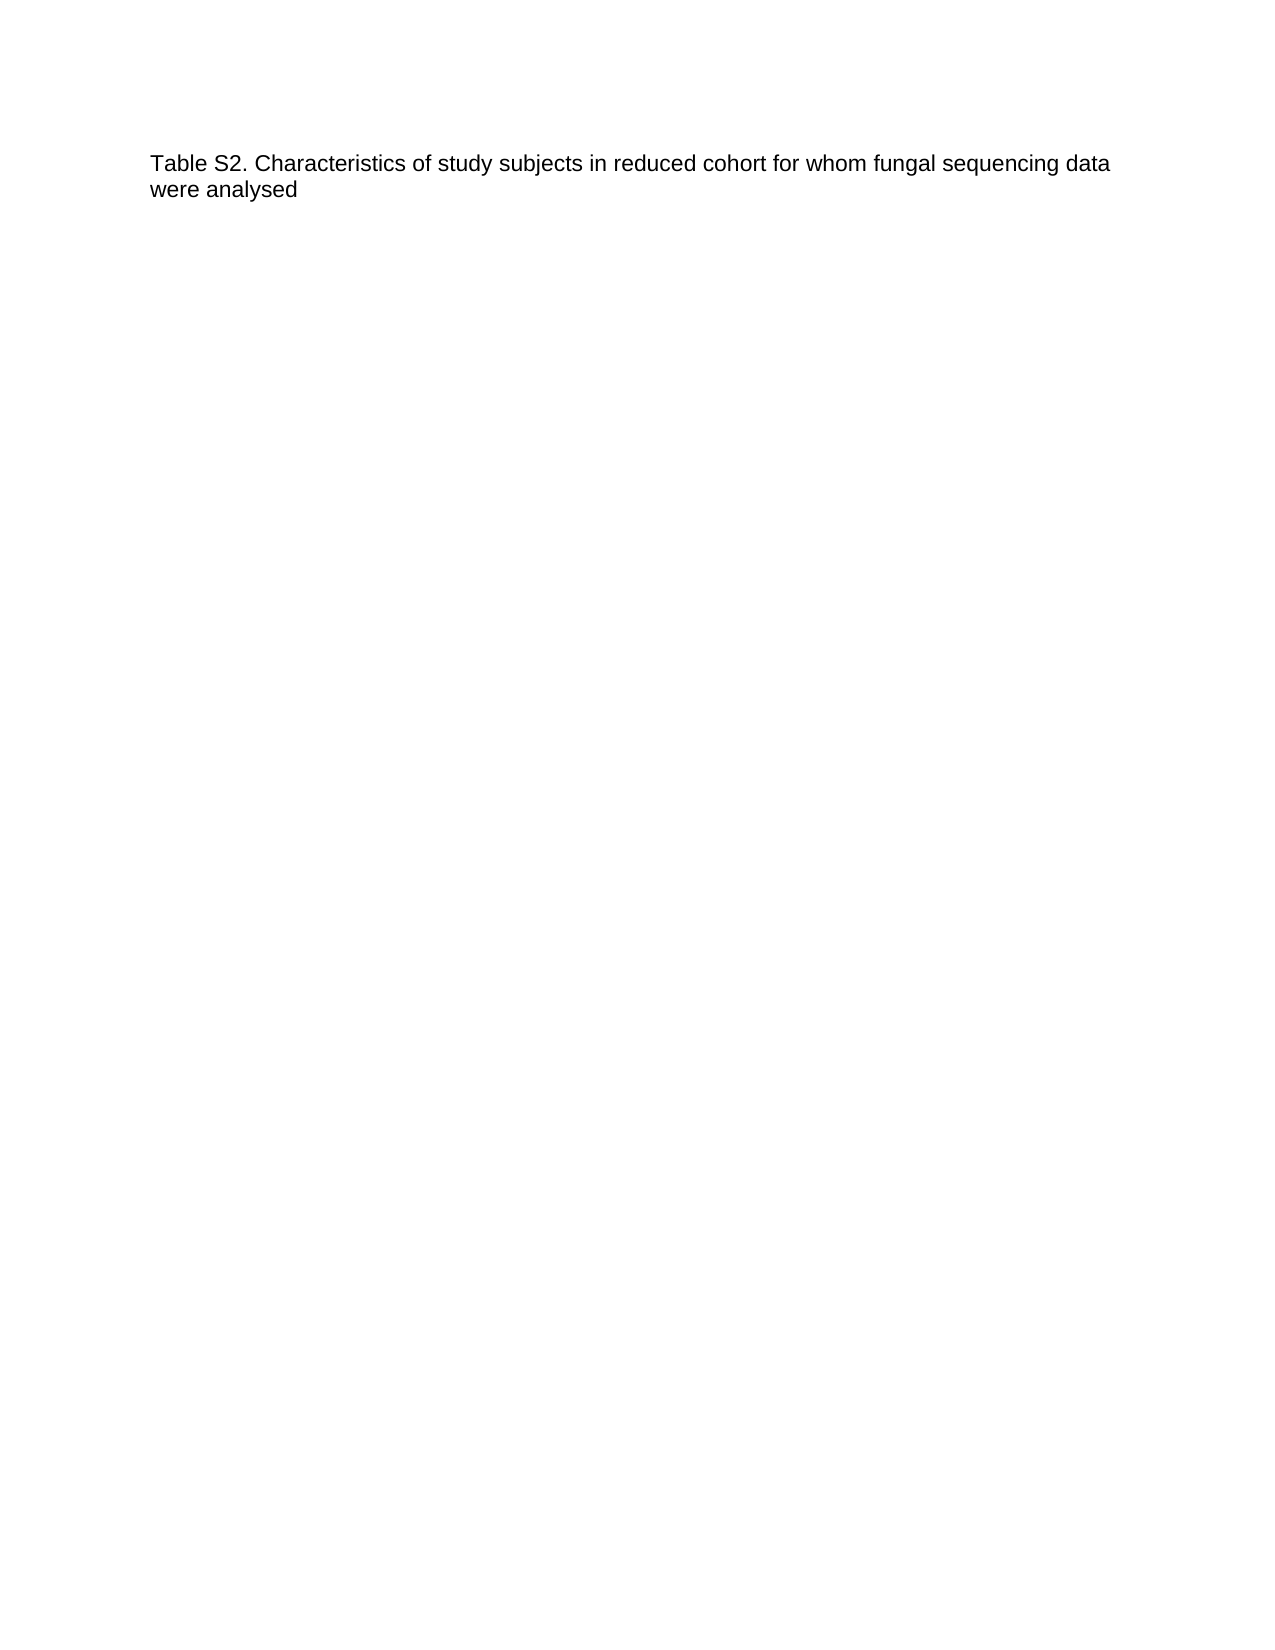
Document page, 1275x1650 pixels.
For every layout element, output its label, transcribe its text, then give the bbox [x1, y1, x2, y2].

text Table S2. Characteristics of study subjects in reduced cohort for whom fungal sequencing data were analysed [150, 150, 1125, 203]
